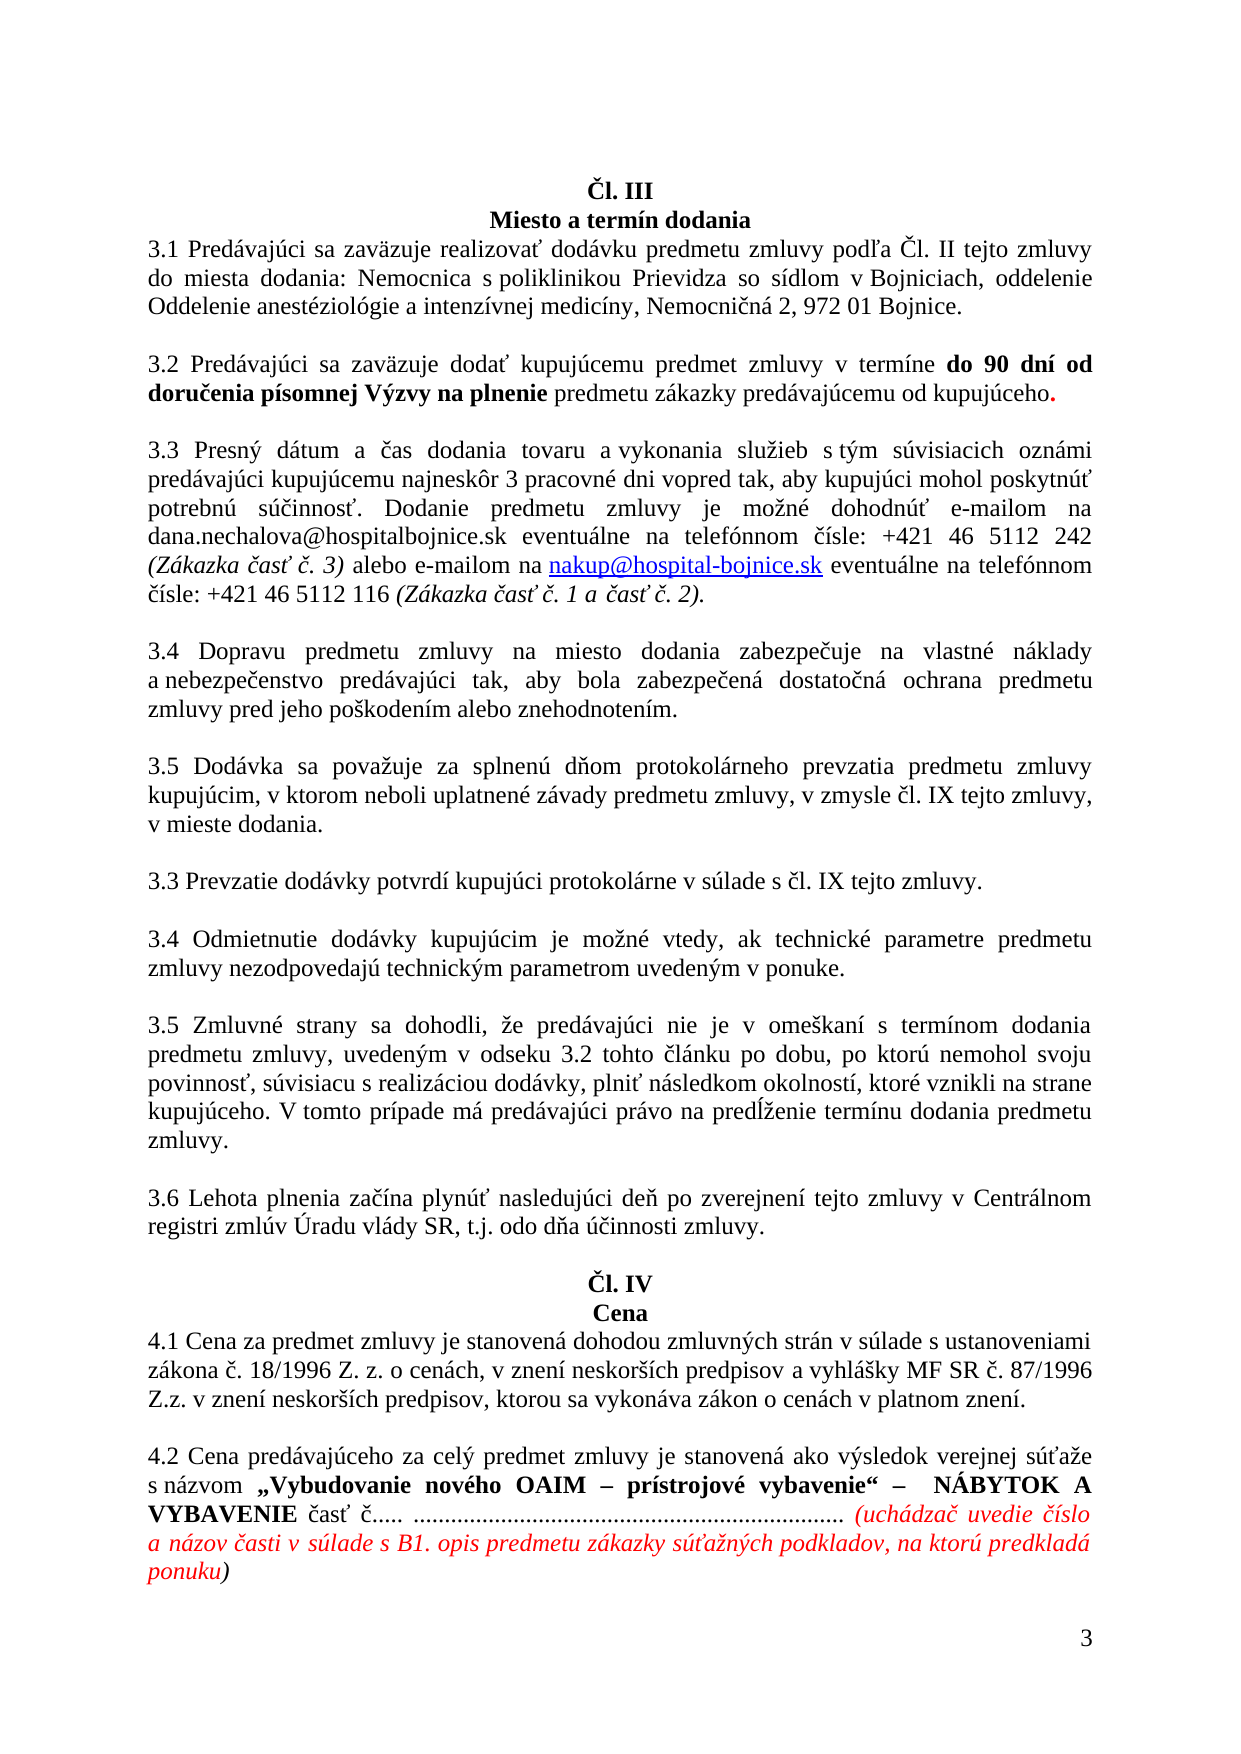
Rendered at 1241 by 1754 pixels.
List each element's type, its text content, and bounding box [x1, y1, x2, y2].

text Čl. III [148, 176, 1093, 205]
text Cena [148, 1298, 1093, 1326]
text 4.2 Cena predávajúceho za celý predmet zmluvy je stanovená ako výsledok verejnej súťaže s názvom „Vybudovanie nového OAIM – prístrojové vybavenie“ – NÁBYTOK A VYBAVENIE časť č..... ..................................................................... (uchádzač uvedie číslo a názov časti v súlade s B1. opis predmetu zákazky súťažných podkladov, na ktorú predkladá ponuku) [148, 1441, 1093, 1585]
text 3.1 Predávajúci sa zaväzuje realizovať dodávku predmetu zmluvy podľa Čl. II tejto zmluvy do miesta dodania: Nemocnica s poliklinikou Prievidza so sídlom v Bojniciach, oddelenie Oddelenie anestéziológie a intenzívnej medicíny, Nemocničná 2, 972 01 Bojnice. [148, 234, 1093, 320]
text 3.4 Odmietnutie dodávky kupujúcim je možné vtedy, ak technické parametre predmetu zmluvy nezodpovedajú technickým parametrom uvedeným v ponuke. [148, 924, 1093, 981]
text 3.5 Dodávka sa považuje za splnenú dňom protokolárneho prevzatia predmetu zmluvy kupujúcim, v ktorom neboli uplatnené závady predmetu zmluvy, v zmysle čl. IX tejto zmluvy, v mieste dodania. [148, 751, 1093, 838]
text Čl. IV [148, 1269, 1093, 1298]
text 4.1 Cena za predmet zmluvy je stanovená dohodou zmluvných strán v súlade s ustanoveniami zákona č. 18/1996 Z. z. o cenách, v znení neskorších predpisov a vyhlášky MF SR č. 87/1996 Z.z. v znení neskorších predpisov, ktorou sa vykonáva zákon o cenách v platnom znení. [148, 1326, 1093, 1413]
text 3.4 Dopravu predmetu zmluvy na miesto dodania zabezpečuje na vlastné náklady a nebezpečenstvo predávajúci tak, aby bola zabezpečená dostatočná ochrana predmetu zmluvy pred jeho poškodením alebo znehodnotením. [148, 636, 1093, 723]
text 3.5 Zmluvné strany sa dohodli, že predávajúci nie je v omeškaní s termínom dodania predmetu zmluvy, uvedeným v odseku 3.2 tohto článku po dobu, po ktorú nemohol svoju povinnosť, súvisiacu s realizáciou dodávky, plniť následkom okolností, ktoré vznikli na strane kupujúceho. V tomto prípade má predávajúci právo na predĺženie termínu dodania predmetu zmluvy. [148, 1010, 1093, 1154]
list 3.3 Presný dátum a čas dodania tovaru a vykonania služieb s tým súvisiacich oznámi predávajúci kupujúcemu najneskôr 3 pracovné dni vopred tak, aby kupujúci mohol poskytnúť potrebnú súčinnosť. Dodanie predmetu zmluvy je možné dohodnúť e-mailom na dana.nechalova@hospitalbojnice.sk eventuálne na telefónnom čísle: +421 46 5112 242 (Zákazka časť č. 3) alebo e-mailom na nakup@hospital-bojnice.sk eventuálne na telefónnom čísle: +421 46 5112 116 (Zákazka časť č. 1 a časť č. 2). [148, 435, 1093, 608]
text 3.6 Lehota plnenia začína plynúť nasledujúci deň po zverejnení tejto zmluvy v Centrálnom registri zmlúv Úradu vlády SR, t.j. odo dňa účinnosti zmluvy. [148, 1183, 1093, 1240]
text Miesto a termín dodania [148, 205, 1093, 234]
text 3.3 Prevzatie dodávky potvrdí kupujúci protokolárne v súlade s čl. IX tejto zmluvy. [148, 866, 1093, 895]
text 3.2 Predávajúci sa zaväzuje dodať kupujúcemu predmet zmluvy v termíne do 90 dní od doručenia písomnej Výzvy na plnenie predmetu zákazky predávajúcemu od kupujúceho. [148, 349, 1093, 406]
